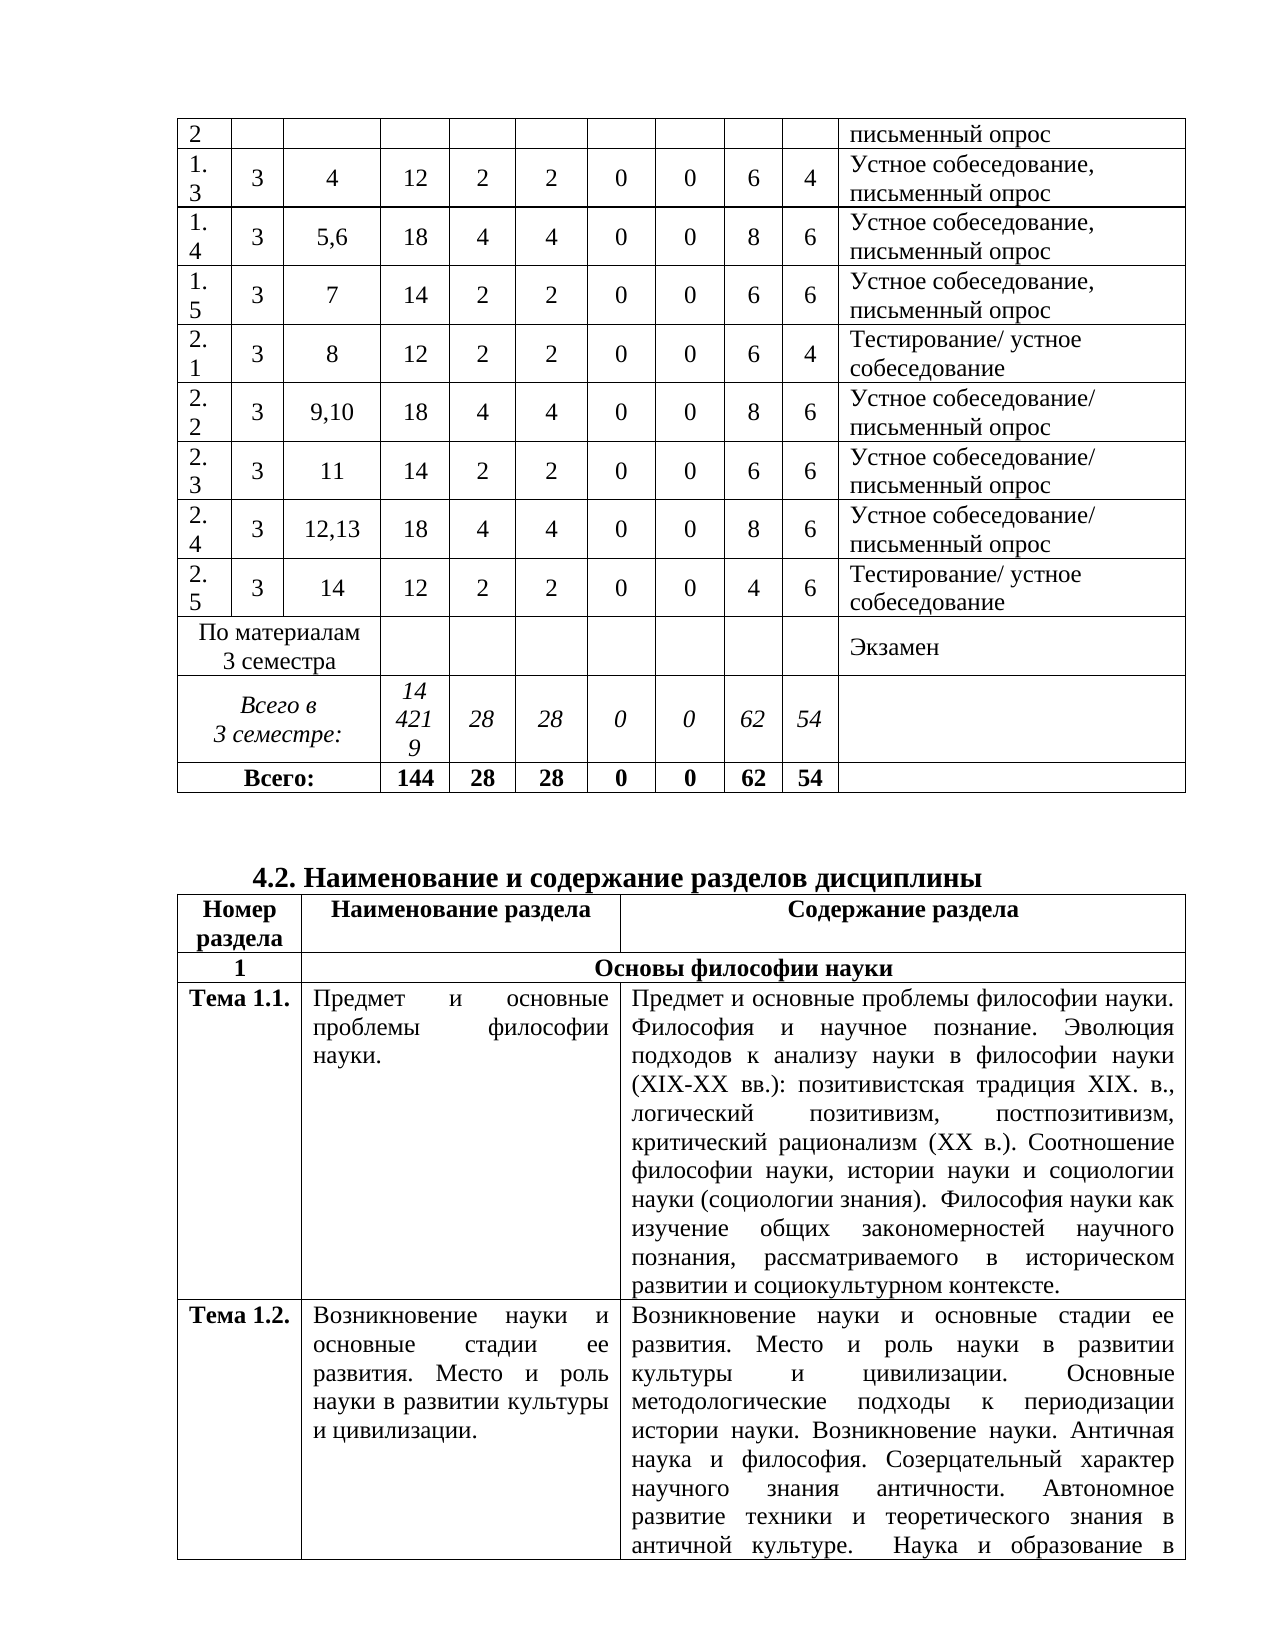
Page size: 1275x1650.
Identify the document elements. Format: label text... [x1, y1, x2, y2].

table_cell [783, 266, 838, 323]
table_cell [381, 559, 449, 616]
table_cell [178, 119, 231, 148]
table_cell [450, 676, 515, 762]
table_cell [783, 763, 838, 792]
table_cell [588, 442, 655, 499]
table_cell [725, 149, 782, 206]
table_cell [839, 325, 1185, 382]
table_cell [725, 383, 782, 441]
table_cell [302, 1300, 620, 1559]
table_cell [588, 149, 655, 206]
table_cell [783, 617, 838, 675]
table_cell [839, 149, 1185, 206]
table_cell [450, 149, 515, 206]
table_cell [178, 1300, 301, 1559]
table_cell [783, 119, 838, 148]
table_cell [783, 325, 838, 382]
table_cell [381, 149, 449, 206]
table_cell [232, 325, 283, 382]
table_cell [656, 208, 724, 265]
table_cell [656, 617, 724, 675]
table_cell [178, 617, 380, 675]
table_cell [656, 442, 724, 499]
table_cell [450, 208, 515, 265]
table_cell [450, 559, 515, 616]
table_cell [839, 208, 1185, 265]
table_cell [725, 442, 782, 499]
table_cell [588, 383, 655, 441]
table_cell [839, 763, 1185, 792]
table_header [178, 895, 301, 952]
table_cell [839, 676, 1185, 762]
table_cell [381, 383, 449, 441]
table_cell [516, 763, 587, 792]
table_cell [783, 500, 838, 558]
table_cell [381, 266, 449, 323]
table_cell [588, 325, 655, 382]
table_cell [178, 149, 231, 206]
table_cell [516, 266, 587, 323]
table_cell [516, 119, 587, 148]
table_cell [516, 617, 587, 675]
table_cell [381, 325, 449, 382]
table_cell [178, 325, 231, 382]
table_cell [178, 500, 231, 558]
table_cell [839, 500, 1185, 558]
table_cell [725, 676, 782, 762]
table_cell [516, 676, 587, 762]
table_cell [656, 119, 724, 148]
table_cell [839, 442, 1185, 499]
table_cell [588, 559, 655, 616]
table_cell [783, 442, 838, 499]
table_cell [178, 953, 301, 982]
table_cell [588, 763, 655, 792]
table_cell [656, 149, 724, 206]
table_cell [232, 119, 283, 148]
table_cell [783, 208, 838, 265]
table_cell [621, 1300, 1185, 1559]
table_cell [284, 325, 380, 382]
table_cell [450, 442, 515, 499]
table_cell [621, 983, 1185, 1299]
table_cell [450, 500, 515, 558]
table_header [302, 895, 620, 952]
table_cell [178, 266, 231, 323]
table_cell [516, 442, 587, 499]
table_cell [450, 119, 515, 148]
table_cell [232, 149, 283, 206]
text 4.2. Наименование и содержание разделов дисциплины [177, 860, 1186, 893]
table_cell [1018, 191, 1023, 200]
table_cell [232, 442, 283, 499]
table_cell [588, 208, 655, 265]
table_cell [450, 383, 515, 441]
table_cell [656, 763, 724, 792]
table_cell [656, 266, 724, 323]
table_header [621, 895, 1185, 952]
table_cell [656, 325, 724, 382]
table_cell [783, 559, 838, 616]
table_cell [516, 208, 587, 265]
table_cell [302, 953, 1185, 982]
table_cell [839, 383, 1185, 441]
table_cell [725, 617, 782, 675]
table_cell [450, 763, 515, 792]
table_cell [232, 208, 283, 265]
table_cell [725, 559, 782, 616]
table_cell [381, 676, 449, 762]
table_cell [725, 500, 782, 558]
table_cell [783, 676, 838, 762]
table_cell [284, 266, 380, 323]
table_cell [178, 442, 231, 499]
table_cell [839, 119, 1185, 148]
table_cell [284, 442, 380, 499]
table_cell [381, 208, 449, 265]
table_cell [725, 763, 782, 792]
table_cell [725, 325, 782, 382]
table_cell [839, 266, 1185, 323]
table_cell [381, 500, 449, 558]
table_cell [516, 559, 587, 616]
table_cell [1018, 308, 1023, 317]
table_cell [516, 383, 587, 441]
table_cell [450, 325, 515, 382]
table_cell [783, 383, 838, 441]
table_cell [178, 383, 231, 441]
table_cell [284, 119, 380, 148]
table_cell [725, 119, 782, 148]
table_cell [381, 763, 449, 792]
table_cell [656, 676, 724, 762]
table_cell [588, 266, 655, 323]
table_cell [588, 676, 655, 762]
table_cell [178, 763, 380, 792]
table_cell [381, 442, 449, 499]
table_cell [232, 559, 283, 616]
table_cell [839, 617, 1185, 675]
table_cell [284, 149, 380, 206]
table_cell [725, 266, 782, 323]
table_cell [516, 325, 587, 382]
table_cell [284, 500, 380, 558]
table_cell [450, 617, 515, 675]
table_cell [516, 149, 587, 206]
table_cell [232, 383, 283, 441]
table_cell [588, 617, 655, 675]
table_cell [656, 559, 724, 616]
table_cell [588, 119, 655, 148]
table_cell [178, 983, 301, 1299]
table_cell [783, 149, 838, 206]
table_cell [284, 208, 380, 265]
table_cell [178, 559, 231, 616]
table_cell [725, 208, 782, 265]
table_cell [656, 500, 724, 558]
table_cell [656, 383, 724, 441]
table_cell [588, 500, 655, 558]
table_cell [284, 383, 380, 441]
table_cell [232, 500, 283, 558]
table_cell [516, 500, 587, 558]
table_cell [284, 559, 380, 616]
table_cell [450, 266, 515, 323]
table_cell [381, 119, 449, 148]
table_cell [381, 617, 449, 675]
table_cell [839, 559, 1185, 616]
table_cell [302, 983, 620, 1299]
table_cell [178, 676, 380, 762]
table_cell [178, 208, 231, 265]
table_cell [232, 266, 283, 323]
